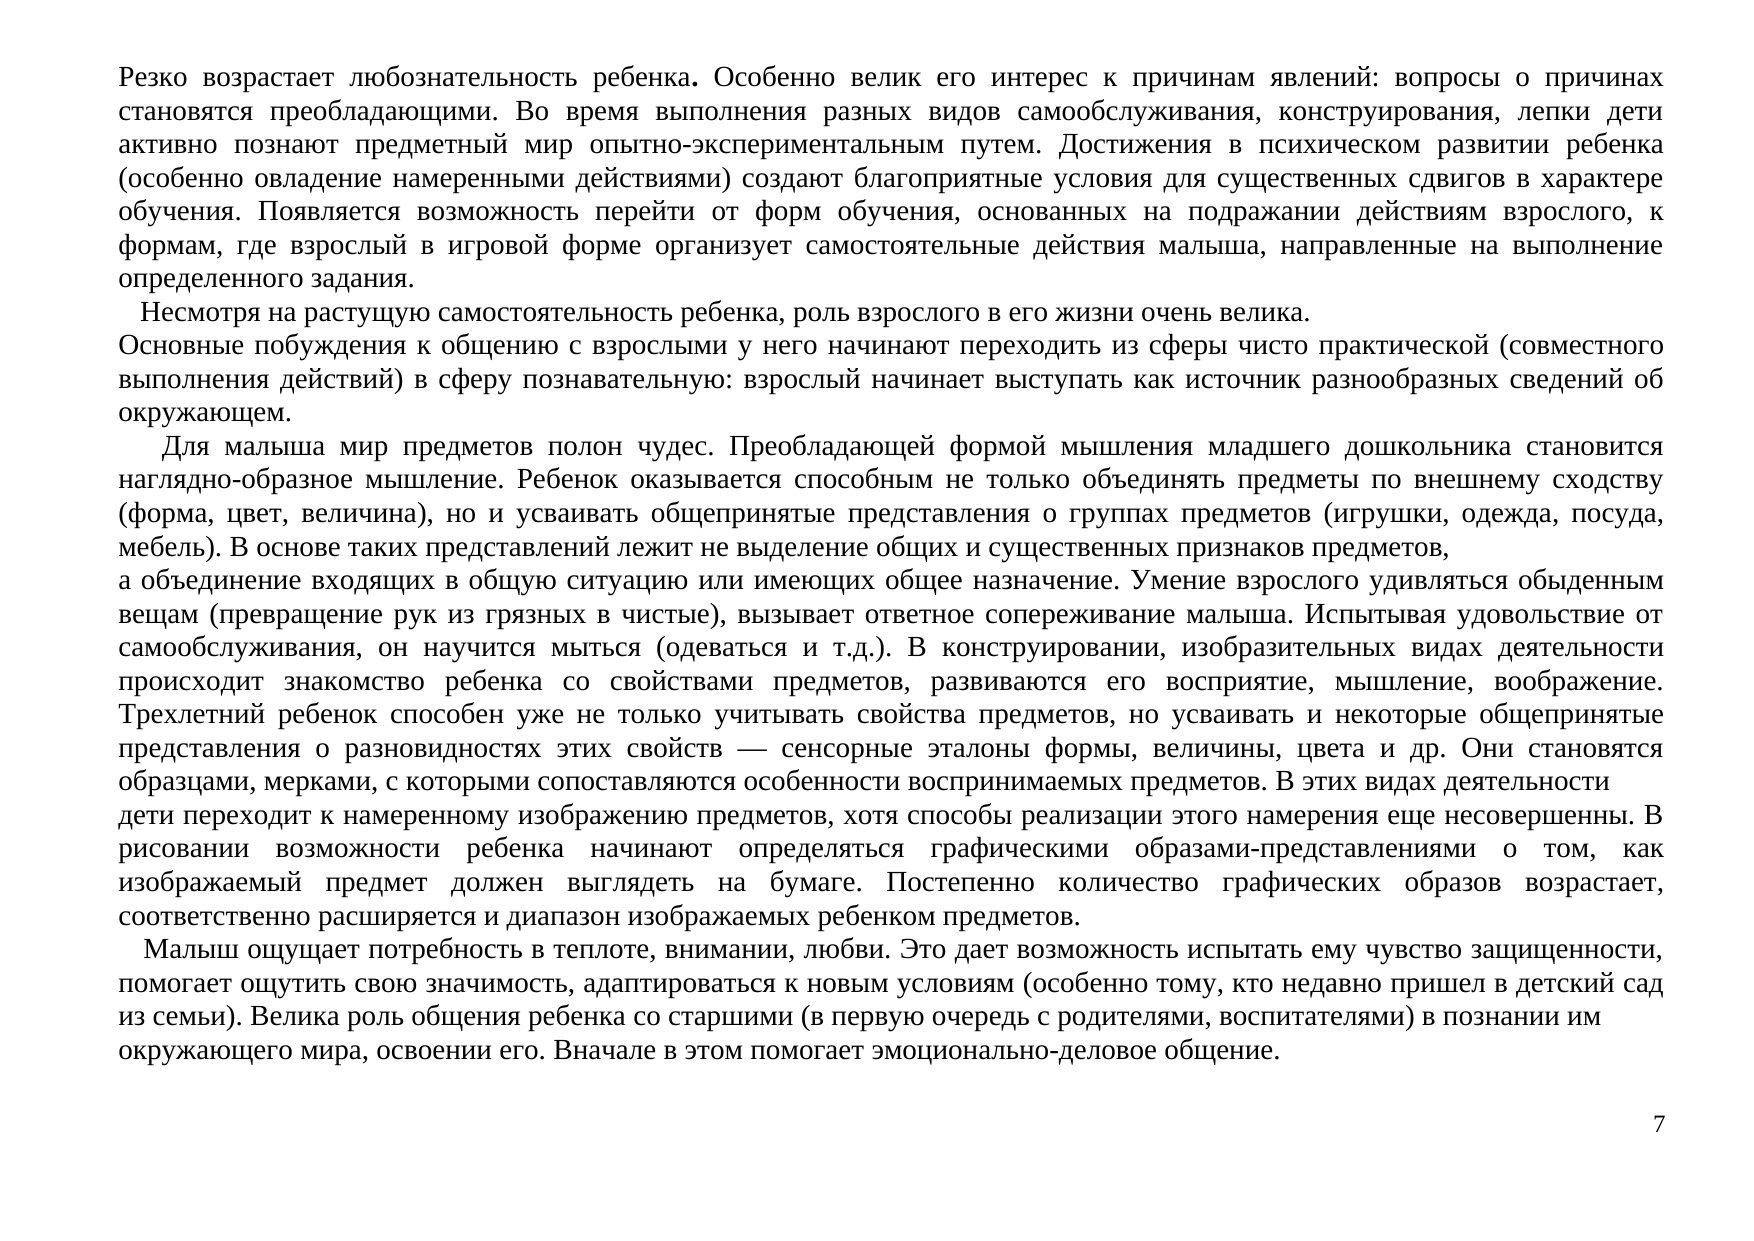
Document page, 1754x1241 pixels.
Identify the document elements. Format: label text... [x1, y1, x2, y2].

text Резко возрастает любознательность ребенка. Особенно велик его интерес к причинам явлений: вопросы о причинах становятся преобладающими. Во время выполнения разных видов самообслуживания, конструирования, лепки дети активно познают предметный мир опытно-экспериментальным путем. Достижения в психическом развитии ребенка (особенно овладение намеренными действиями) создают благоприятные условия для существенных сдвигов в характере обучения. Появляется возможность перейти от форм обучения, основанных на подражании действиям взрослого, к формам, где взрослый в игровой форме организует самостоятельные действия малыша, направленные на выполнение определенного задания. [118, 59, 1665, 294]
text Малыш ощущает потребность в теплоте, внимании, любви. Это дает возможность испытать ему чувство защищенности, помогает ощутить свою значимость, адаптироваться к новым условиям (особенно тому, кто недавно пришел в детский сад из семьи). Велика роль общения ребенка со старшими (в первую очередь с родителями, воспитателями) в познании им [118, 931, 1665, 1032]
text Несмотря на растущую самостоятельность ребенка, роль взрослого в его жизни очень велика. [118, 294, 1665, 327]
text дети переходит к намеренному изображению предметов, хотя способы реализации этого намерения еще несовершенны. В рисовании возможности ребенка начинают определяться графическими образами-представлениями о том, как изображаемый предмет должен выглядеть на бумаге. Постепенно количество графических образов возрастает, соответственно расширяется и диапазон изображаемых ребенком предметов. [118, 797, 1665, 931]
text а объединение входящих в общую ситуацию или имеющих общее назначение. Умение взрослого удивляться обыденным вещам (превращение рук из грязных в чистые), вызывает ответное сопереживание малыша. Испытывая удовольствие от самообслуживания, он научится мыться (одеваться и т.д.). В конструировании, изобразительных видах деятельности происходит знакомство ребенка со свойствами предметов, развиваются его восприятие, мышление, воображение. Трехлетний ребенок способен уже не только учитывать свойства предметов, но усваивать и некоторые общепринятые представления о разновидностях этих свойств — сенсорные эталоны формы, величины, цвета и др. Они становятся образцами, мерками, с которыми сопоставляются особенности воспринимаемых предметов. В этих видах деятельности [118, 562, 1665, 797]
text Основные побуждения к общению с взрослыми у него начинают переходить из сферы чисто практической (совместного выполнения действий) в сферу познавательную: взрослый начинает выступать как источник разнообразных сведений об окружающем. [118, 327, 1665, 428]
text Для малыша мир предметов полон чудес. Преобладающей формой мышления младшего дошкольника становится наглядно-образное мышление. Ребенок оказывается способным не только объединять предметы по внешнему сходству (форма, цвет, величина), но и усваивать общепринятые представления о группах предметов (игрушки, одежда, посуда, мебель). В основе таких представлений лежит не выделение общих и существенных признаков предметов, [118, 428, 1665, 562]
text окружающего мира, освоении его. Вначале в этом помогает эмоционально-деловое общение. [118, 1032, 1665, 1065]
